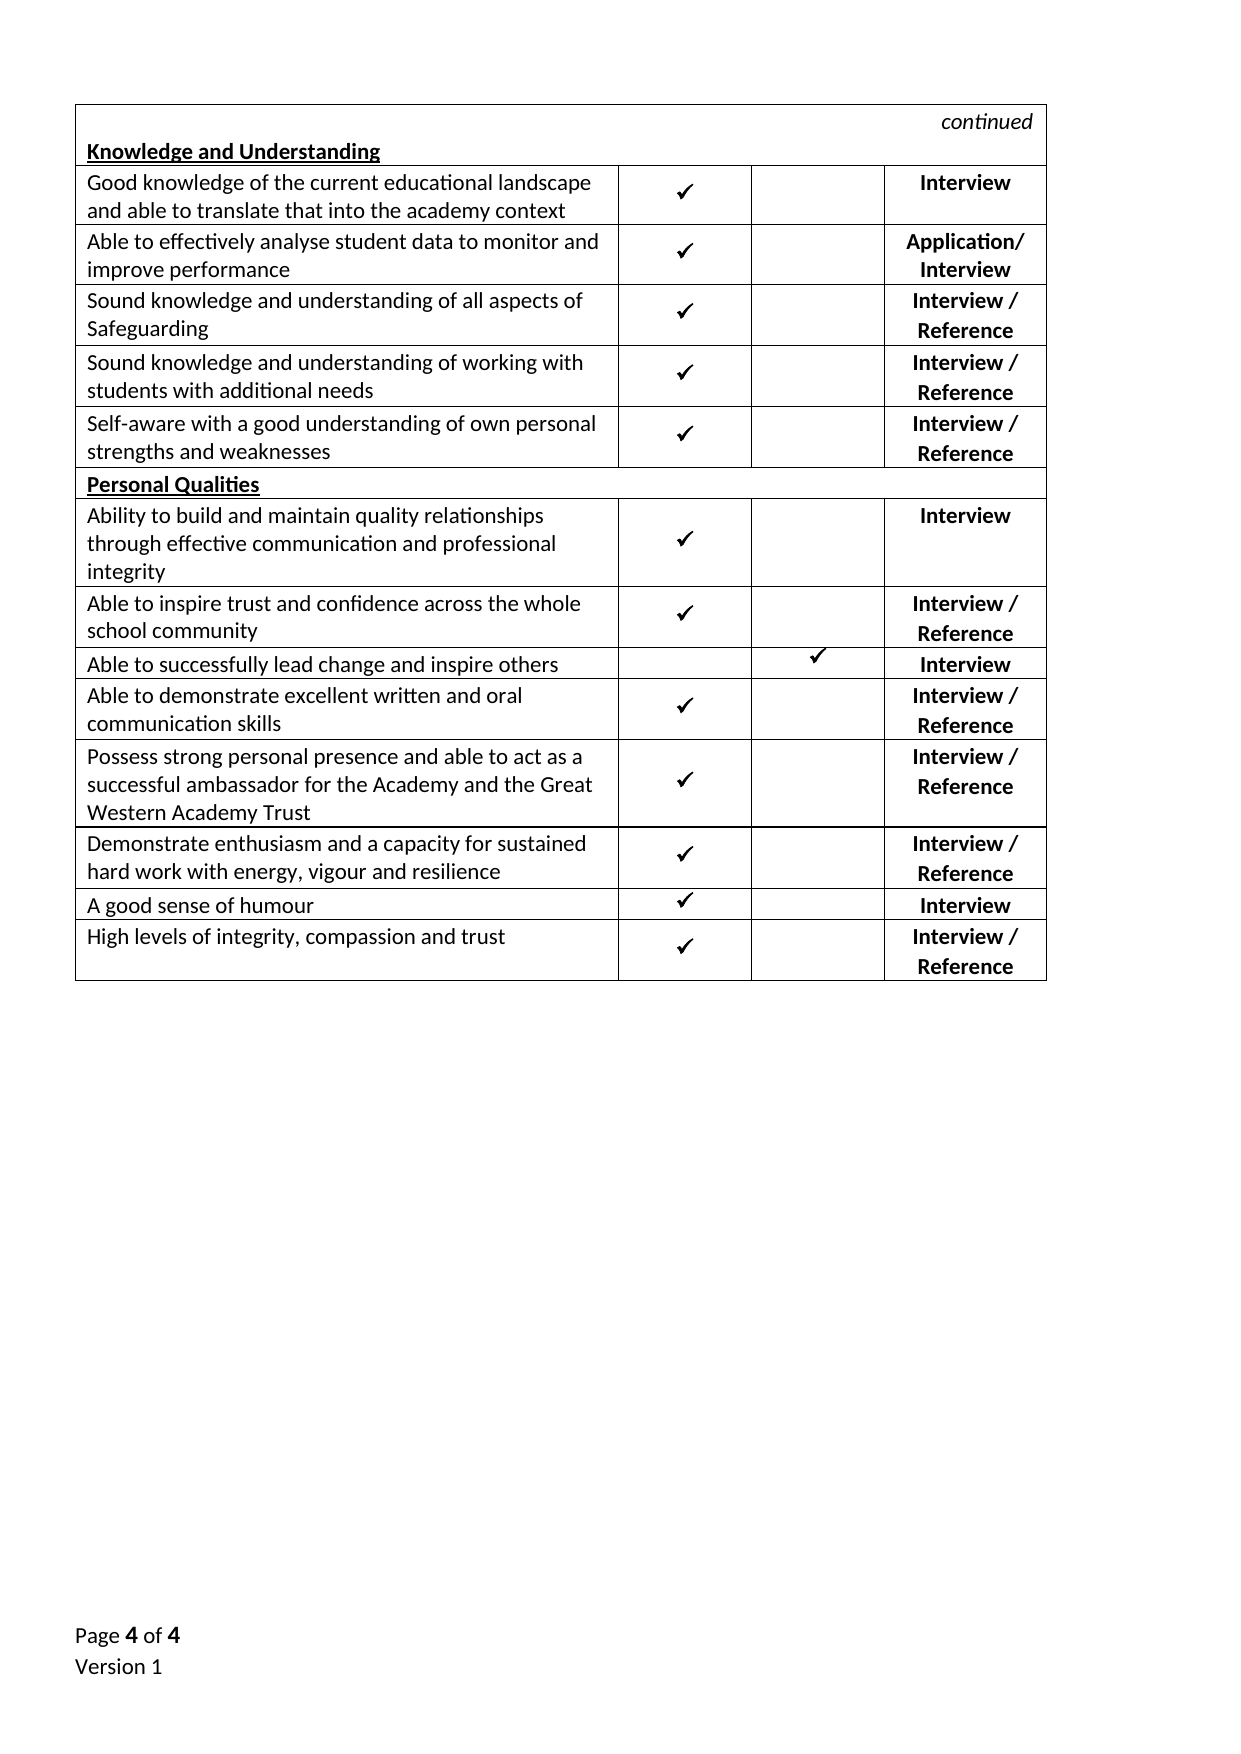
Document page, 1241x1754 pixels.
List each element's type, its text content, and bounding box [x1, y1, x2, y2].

table_cell [752, 587, 884, 647]
table_cell [619, 740, 751, 826]
table_cell Able to effectively analyse student data to monitor and improve performance [76, 225, 618, 283]
table_cell [619, 166, 751, 224]
table_cell Interview [885, 166, 1046, 224]
table_cell Able to inspire trust and confidence across the whole school community [76, 587, 618, 647]
table_cell [619, 920, 751, 980]
table_cell Possess strong personal presence and able to act as a successful ambassador for the Academy and the Great Western Academy Trust [76, 740, 618, 826]
table_cell Interview [885, 648, 1046, 678]
table_cell High levels of integrity, compassion and trust [76, 920, 618, 980]
table_cell [752, 285, 884, 345]
table_cell Interview / Reference [885, 346, 1046, 406]
table_cell [752, 920, 884, 980]
table_cell [619, 346, 751, 406]
table_cell [752, 499, 884, 586]
table_cell [752, 889, 884, 919]
table_cell [752, 225, 884, 283]
table_cell Interview / Reference [885, 679, 1046, 739]
table_cell Able to demonstrate excellent written and oral communication skills [76, 679, 618, 739]
table_cell [752, 407, 884, 467]
table_cell [619, 648, 751, 678]
table_cell [619, 285, 751, 345]
table_cell Ability to build and maintain quality relationships through effective communication and professional integrity [76, 499, 618, 586]
table_cell [752, 648, 884, 678]
table_cell [752, 740, 884, 826]
table_cell Personal Qualities [76, 468, 1046, 498]
table_cell [752, 166, 884, 224]
table_cell Interview [885, 499, 1046, 586]
table_cell [752, 828, 884, 888]
table_cell [619, 587, 751, 647]
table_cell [76, 105, 1046, 165]
table_cell Demonstrate enthusiasm and a capacity for sustained hard work with energy, vigour and resilience [76, 828, 618, 888]
table_cell Interview [885, 889, 1046, 919]
table_cell [619, 828, 751, 888]
table_cell [752, 346, 884, 406]
table_cell [619, 679, 751, 739]
table_cell Interview / Reference [885, 285, 1046, 345]
table_cell Application/ Interview [885, 225, 1046, 283]
table_cell Able to successfully lead change and inspire others [76, 648, 618, 678]
table_cell Self-aware with a good understanding of own personal strengths and weaknesses [76, 407, 618, 467]
table_cell Sound knowledge and understanding of working with students with additional needs [76, 346, 618, 406]
table_cell [619, 889, 751, 919]
table_cell Interview / Reference [885, 828, 1046, 888]
table_cell [619, 407, 751, 467]
table_cell [619, 499, 751, 586]
table_cell A good sense of humour [76, 889, 618, 919]
table_cell [752, 679, 884, 739]
table_cell Sound knowledge and understanding of all aspects of Safeguarding [76, 285, 618, 345]
table_cell Interview / Reference [885, 920, 1046, 980]
table_cell [619, 225, 751, 283]
table_cell Interview / Reference [885, 407, 1046, 467]
table_cell Interview / Reference [885, 587, 1046, 647]
table_cell Good knowledge of the current educational landscape and able to translate that into the academy context [76, 166, 618, 224]
table_cell Interview / Reference [885, 740, 1046, 826]
